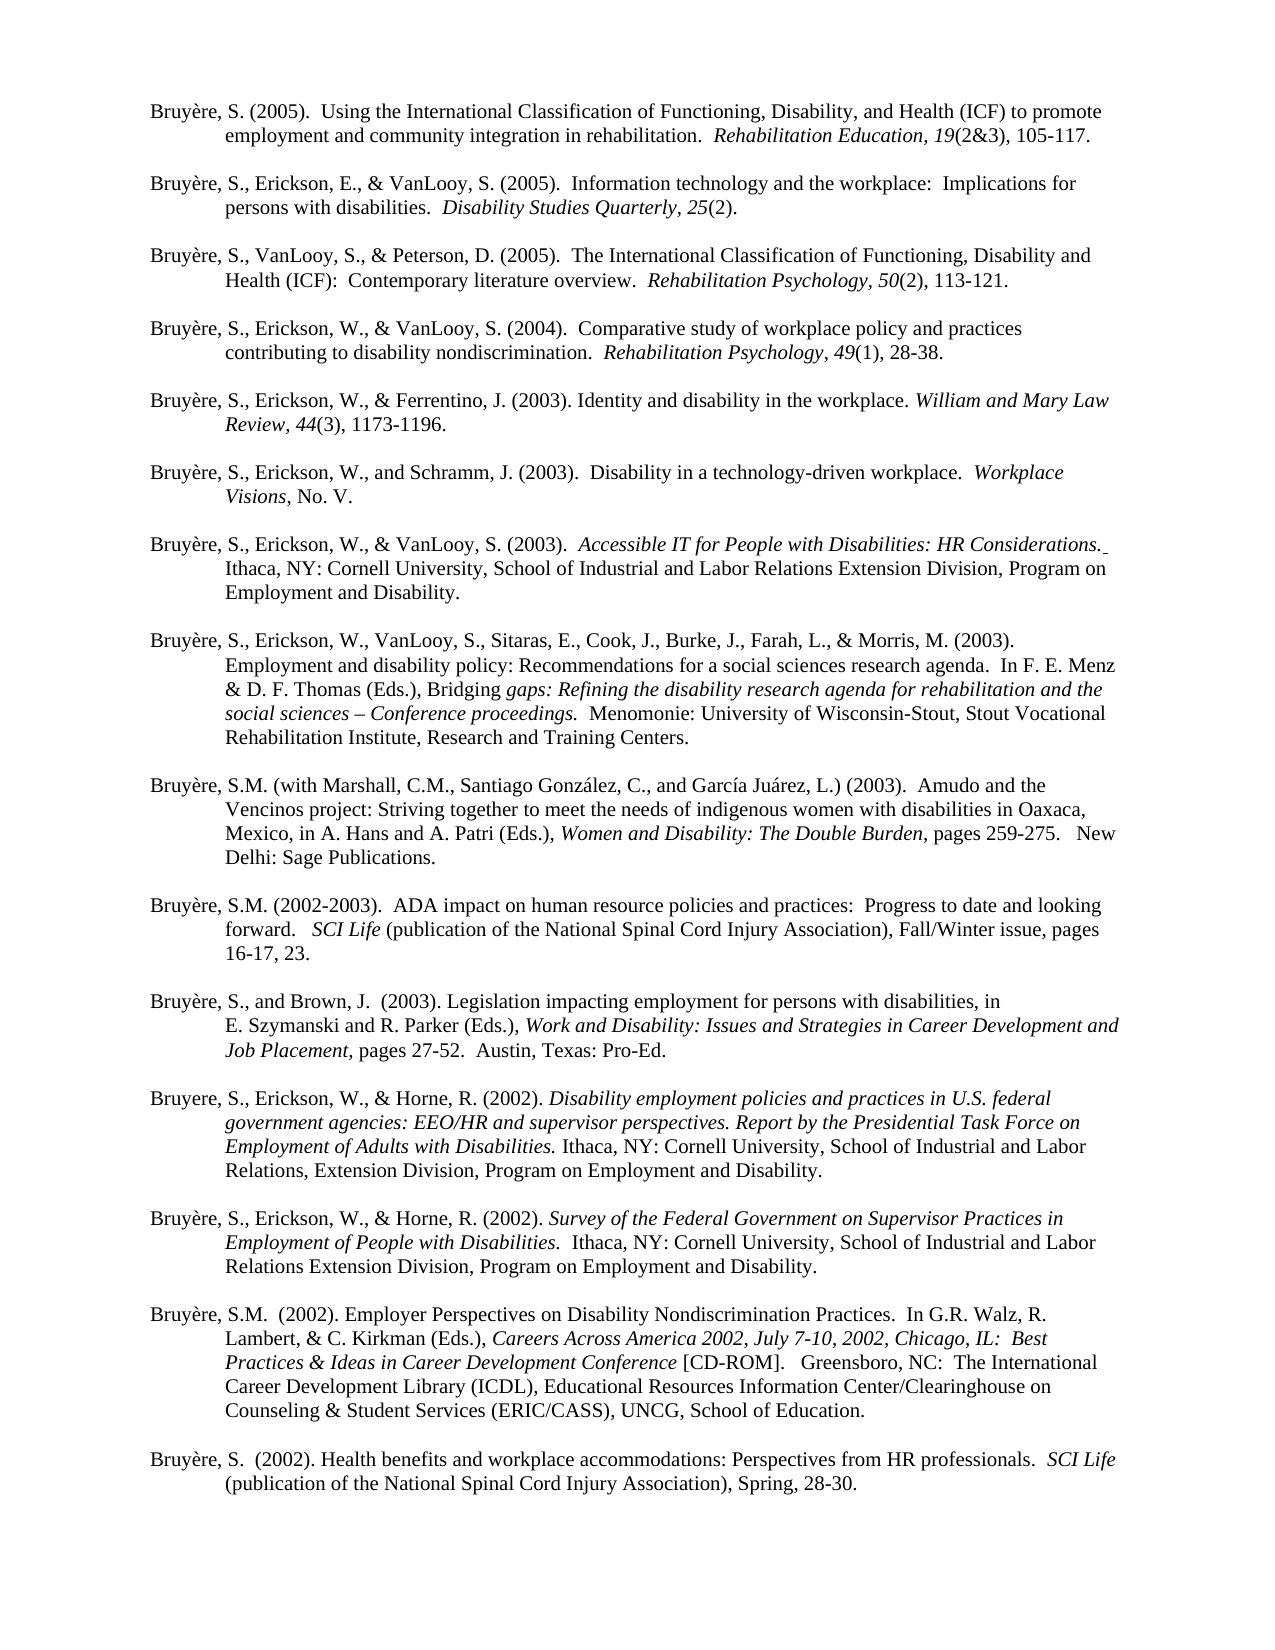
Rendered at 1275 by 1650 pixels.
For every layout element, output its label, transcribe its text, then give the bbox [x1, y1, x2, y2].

text Vencinos project: Striving together to meet the needs of indigenous women with disabilities in Oaxaca, [150, 797, 1125, 821]
text E. Szymanski and R. Parker (Eds.), Work and Disability: Issues and Strategies in Career Development and [150, 1013, 1125, 1037]
text Bruyère, S. (2002). Health benefits and workplace accommodations: Perspectives from HR professionals. SCI Life (publication of the National Spinal Cord Injury Association), Spring, 28-30. [150, 1447, 1125, 1495]
text Bruyère, S., Erickson, W., & VanLooy, S. (2003). Accessible IT for People with Disabilities: HR Considerations. Ithaca, NY: Cornell University, School of Industrial and Labor Relations Extension Division, Program on Employment and Disability. [150, 532, 1125, 604]
text Bruyère, S., Erickson, W., VanLooy, S., Sitaras, E., Cook, J., Burke, J., Farah, L., & Morris, M. (2003). Employment and disability policy: Recommendations for a social sciences research agenda. In F. E. Menz & D. F. Thomas (Eds.), Bridging gaps: Refining the disability research agenda for rehabilitation and the social sciences – Conference proceedings. Menomonie: University of Wisconsin-Stout, Stout Vocational Rehabilitation Institute, Research and Training Centers. [150, 628, 1125, 749]
text Bruyère, S. (2005). Using the International Classification of Functioning, Disability, and Health (ICF) to promote employment and community integration in rehabilitation. Rehabilitation Education, 19(2&3), 105-117. [150, 99, 1125, 147]
text Bruyère, S., Erickson, W., & Ferrentino, J. (2003). Identity and disability in the workplace. William and Mary Law Review, 44(3), 1173-1196. [150, 388, 1125, 436]
text Bruyère, S., Erickson, E., & VanLooy, S. (2005). Information technology and the workplace: Implications for persons with disabilities. Disability Studies Quarterly, 25(2). [150, 171, 1125, 219]
text Bruyère, S., and Brown, J. (2003). Legislation impacting employment for persons with disabilities, in [150, 989, 1125, 1013]
text Delhi: Sage Publications. [225, 845, 1125, 869]
text Mexico, in A. Hans and A. Patri (Eds.), Women and Disability: The Double Burden, pages 259-275. New [225, 821, 1125, 845]
text Job Placement, pages 27-52. Austin, Texas: Pro-Ed. [150, 1037, 1125, 1062]
text Bruyère, S.M. (2002). Employer Perspectives on Disability Nondiscrimination Practices. In G.R. Walz, R. Lambert, & C. Kirkman (Eds.), Careers Across America 2002, July 7-10, 2002, Chicago, IL: Best Practices & Ideas in Career Development Conference [CD-ROM]. Greensboro, NC: The International Career Development Library (ICDL), Educational Resources Information Center/Clearinghouse on Counseling & Student Services (ERIC/CASS), UNCG, School of Education. [150, 1302, 1125, 1422]
text Bruyère, S.M. (2002-2003). ADA impact on human resource policies and practices: Progress to date and looking forward. SCI Life (publication of the National Spinal Cord Injury Association), Fall/Winter issue, pages 16-17, 23. [150, 893, 1125, 965]
text Bruyère, S.M. (with Marshall, C.M., Santiago González, C., and García Juárez, L.) (2003). Amudo and the [150, 773, 1125, 797]
text Bruyère, S., Erickson, W., & VanLooy, S. (2004). Comparative study of workplace policy and practices contributing to disability nondiscrimination. Rehabilitation Psychology, 49(1), 28-38. [150, 316, 1125, 364]
text Bruyère, S., VanLooy, S., & Peterson, D. (2005). The International Classification of Functioning, Disability and Health (ICF): Contemporary literature overview. Rehabilitation Psychology, 50(2), 113-121. [150, 243, 1125, 292]
text Bruyère, S., Erickson, W., and Schramm, J. (2003). Disability in a technology-driven workplace. Workplace Visions, No. V. [150, 460, 1125, 508]
text Bruyere, S., Erickson, W., & Horne, R. (2002). Disability employment policies and practices in U.S. federal government agencies: EEO/HR and supervisor perspectives. Report by the Presidential Task Force on Employment of Adults with Disabilities. Ithaca, NY: Cornell University, School of Industrial and Labor Relations, Extension Division, Program on Employment and Disability. [150, 1086, 1125, 1182]
text Bruyère, S., Erickson, W., & Horne, R. (2002). Survey of the Federal Government on Supervisor Practices in Employment of People with Disabilities. Ithaca, NY: Cornell University, School of Industrial and Labor Relations Extension Division, Program on Employment and Disability. [150, 1206, 1125, 1278]
